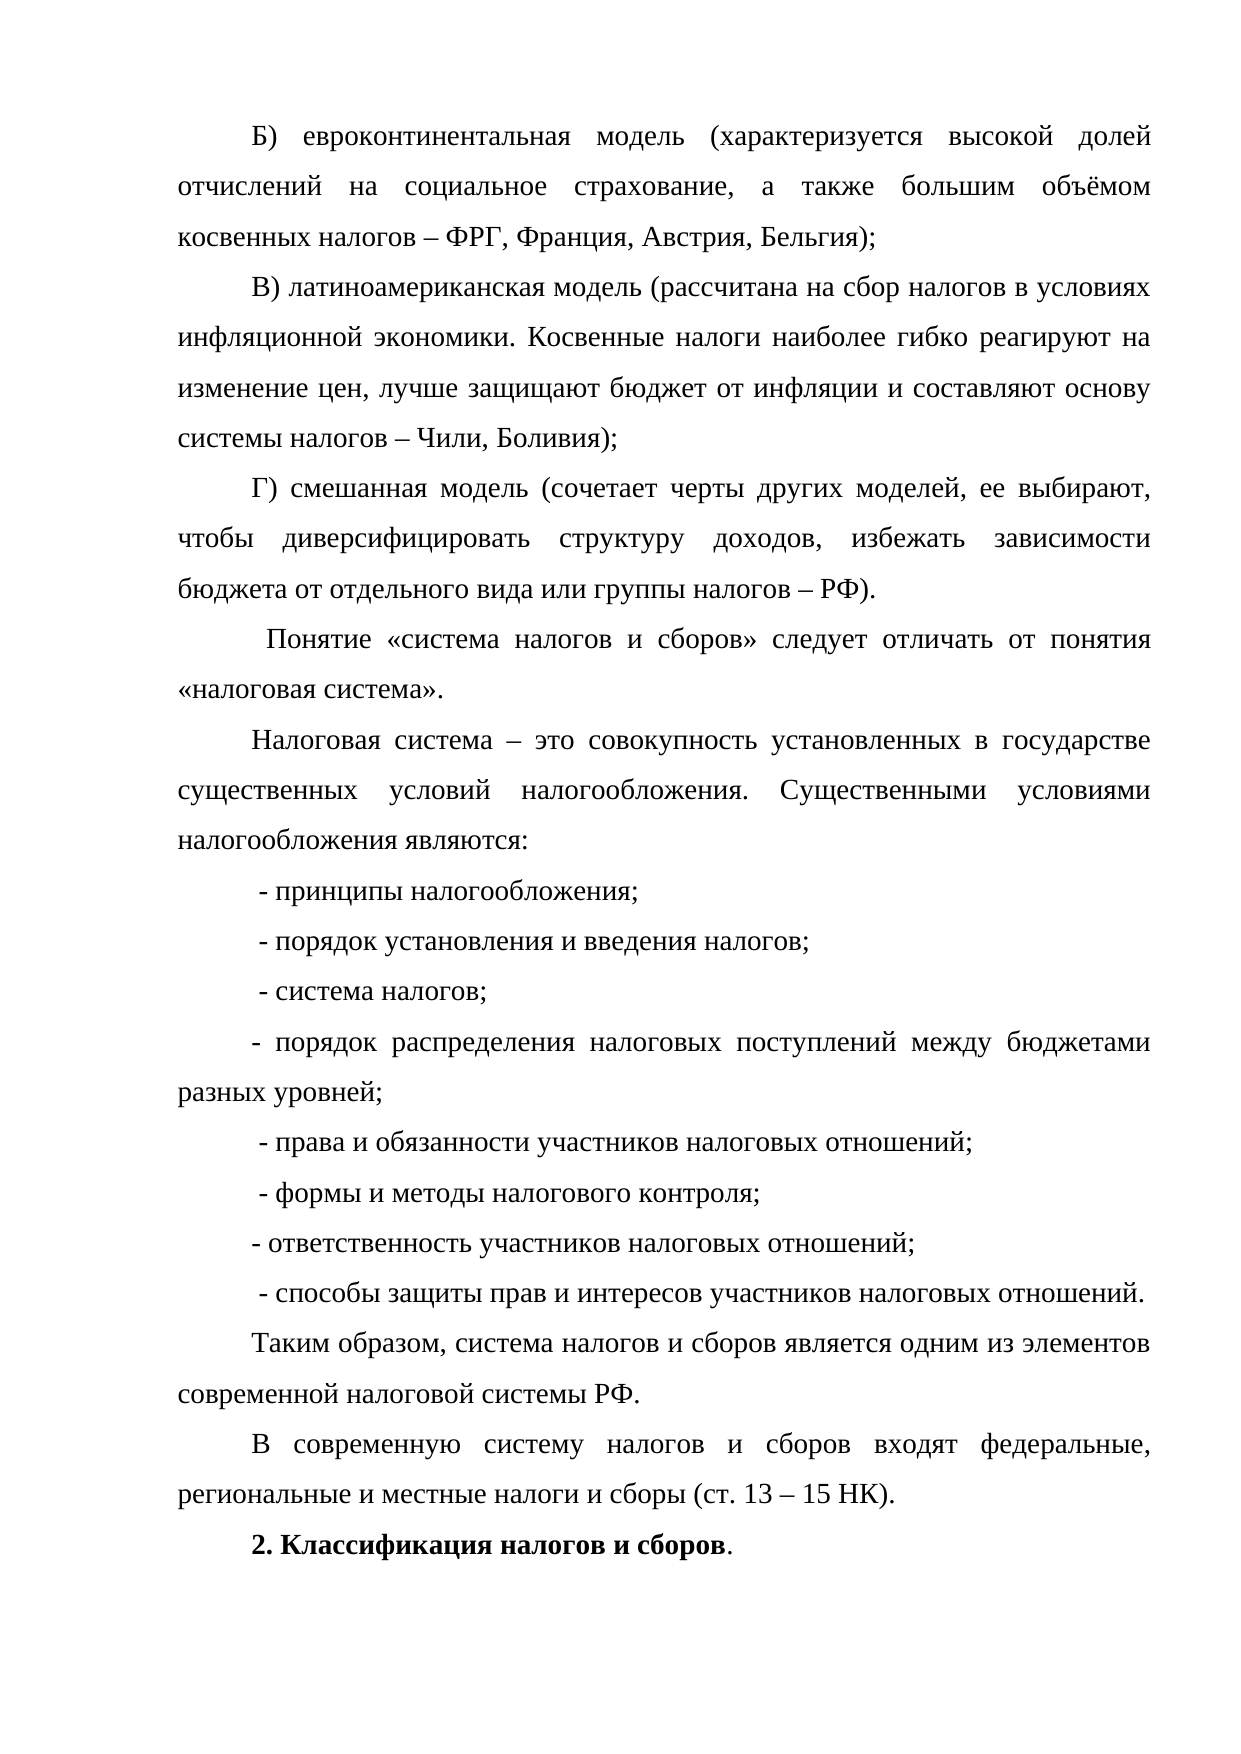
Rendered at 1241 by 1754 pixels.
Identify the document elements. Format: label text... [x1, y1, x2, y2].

text - система налогов; [177, 973, 1152, 1007]
text 2. Классификация налогов и сборов. [177, 1527, 1152, 1560]
text Б) евроконтинентальная модель (характеризуется высокой долей отчислений на социальное страхование, а также большим объёмом косвенных налогов – ФРГ, Франция, Австрия, Бельгия); [177, 118, 1152, 252]
text Понятие «система налогов и сборов» следует отличать от понятия «налоговая система». [177, 621, 1152, 705]
text Г) смешанная модель (сочетает черты других моделей, ее выбирают, чтобы диверсифицировать структуру доходов, избежать зависимости бюджета от отдельного вида или группы налогов – РФ). [177, 470, 1152, 604]
text - ответственность участников налоговых отношений; [177, 1225, 1152, 1258]
text - принципы налогообложения; [177, 873, 1152, 906]
text - права и обязанности участников налоговых отношений; [177, 1124, 1152, 1158]
text - способы защиты прав и интересов участников налоговых отношений. [177, 1275, 1152, 1309]
text В) латиноамериканская модель (рассчитана на сбор налогов в условиях инфляционной экономики. Косвенные налоги наиболее гибко реагируют на изменение цен, лучше защищают бюджет от инфляции и составляют основу системы налогов – Чили, Боливия); [177, 269, 1152, 453]
text - формы и методы налогового контроля; [177, 1175, 1152, 1208]
text В современную систему налогов и сборов входят федеральные, региональные и местные налоги и сборы (ст. 13 – 15 НК). [177, 1426, 1152, 1510]
text - порядок распределения налоговых поступлений между бюджетами разных уровней; [177, 1024, 1152, 1108]
text - порядок установления и введения налогов; [177, 923, 1152, 957]
text Таким образом, система налогов и сборов является одним из элементов современной налоговой системы РФ. [177, 1326, 1152, 1409]
text Налоговая система – это совокупность установленных в государстве существенных условий налогообложения. Существенными условиями налогообложения являются: [177, 722, 1152, 856]
